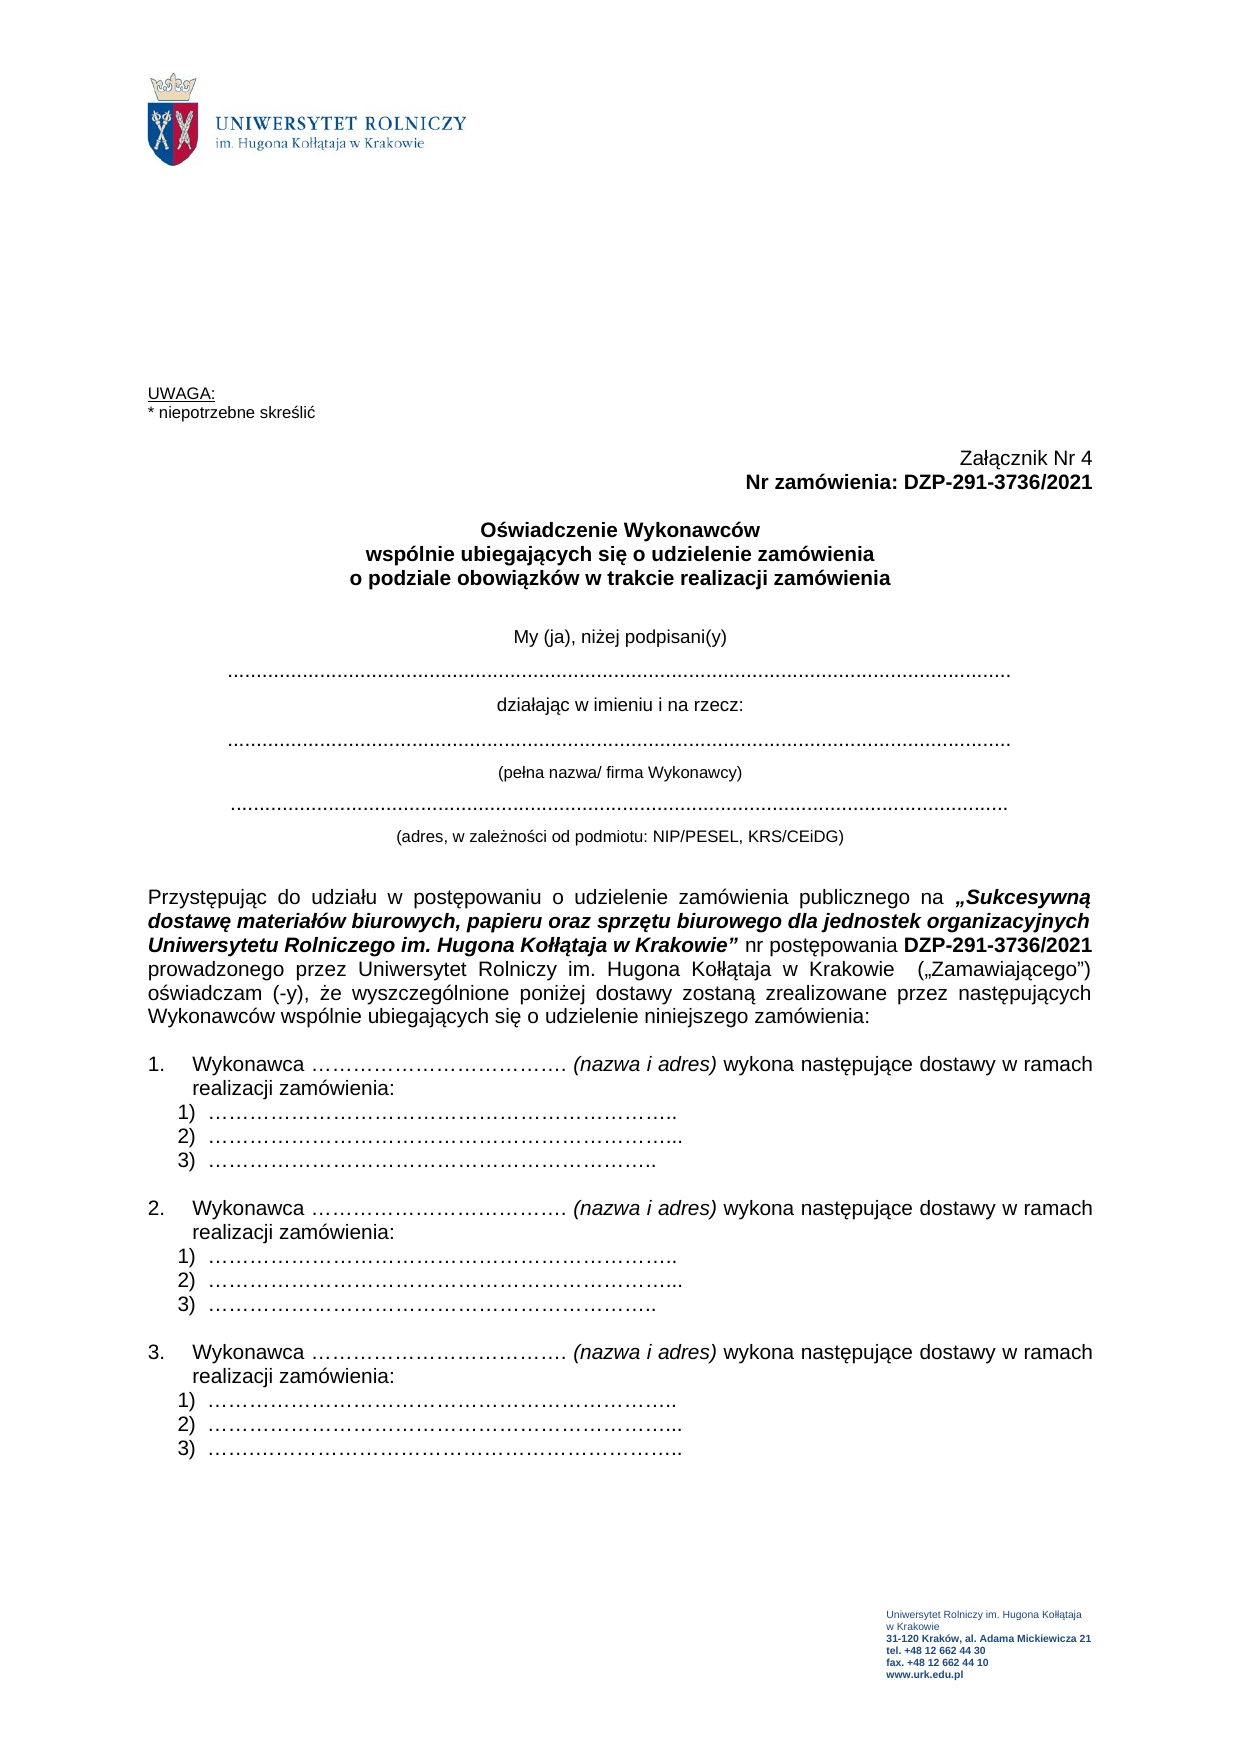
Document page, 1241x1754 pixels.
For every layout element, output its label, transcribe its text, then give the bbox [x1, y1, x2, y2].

text Nr zamówienia: DZP-291-3736/2021 [148, 470, 1093, 494]
text o podziale obowiązków w trakcie realizacji zamówienia [148, 566, 1093, 590]
text ....................................................................................................................................... [148, 791, 1093, 815]
text wspólnie ubiegających się o udzielenie zamówienia [148, 542, 1093, 566]
list ……………………………………………………….. [177, 1292, 1093, 1316]
list ……………………………………………………….. [177, 1148, 1093, 1172]
list Wykonawca ………………………………. (nazwa i adres) wykona następujące dostawy w ramach realizacji zamówienia: [148, 1052, 1093, 1100]
list ………………………………………………………….. [177, 1100, 1093, 1124]
text ........................................................................................................................................ [148, 726, 1093, 750]
text ........................................................................................................................................ [148, 658, 1093, 682]
text * niepotrzebne skreślić [148, 403, 1093, 422]
text działając w imieniu i na rzecz: [148, 694, 1093, 716]
text UWAGA: [148, 384, 1093, 403]
text My (ja), niżej podpisani(y) [148, 626, 1093, 647]
list …………………………………………………………... [177, 1412, 1093, 1436]
list …………………………………………………………... [177, 1268, 1093, 1292]
text (pełna nazwa/ firma Wykonawcy) [148, 762, 1093, 782]
list ………………………………………………………….. [177, 1244, 1093, 1268]
text Oświadczenie Wykonawców [148, 518, 1093, 542]
text Załącznik Nr 4 [811, 446, 1093, 470]
list Wykonawca ………………………………. (nazwa i adres) wykona następujące dostawy w ramach realizacji zamówienia: [148, 1196, 1093, 1244]
list ………………………………………………………….. [177, 1388, 1093, 1412]
list Wykonawca ………………………………. (nazwa i adres) wykona następujące dostawy w ramach realizacji zamówienia: [148, 1340, 1093, 1388]
text (adres, w zależności od podmiotu: NIP/PESEL, KRS/CEiDG) [148, 827, 1093, 846]
list …………………………………………………………... [177, 1124, 1093, 1148]
text Przystępując do udziału w postępowaniu o udzielenie zamówienia publicznego na „Sukcesywną dostawę materiałów biurowych, papieru oraz sprzętu biurowego dla jednostek organizacyjnych Uniwersytetu Rolniczego im. Hugona Kołłątaja w Krakowie” nr postępowania DZP-291-3736/2021 prowadzonego przez Uniwersytet Rolniczy im. Hugona Kołłątaja w Krakowie („Zamawiającego”) oświadczam (-y), że wyszczególnione poniżej dostawy zostaną zrealizowane przez następujących Wykonawców wspólnie ubiegających się o udzielenie niniejszego zamówienia: [148, 884, 1093, 1028]
picture [147, 73, 466, 166]
list …….…………………………………………………….. [177, 1436, 1093, 1459]
